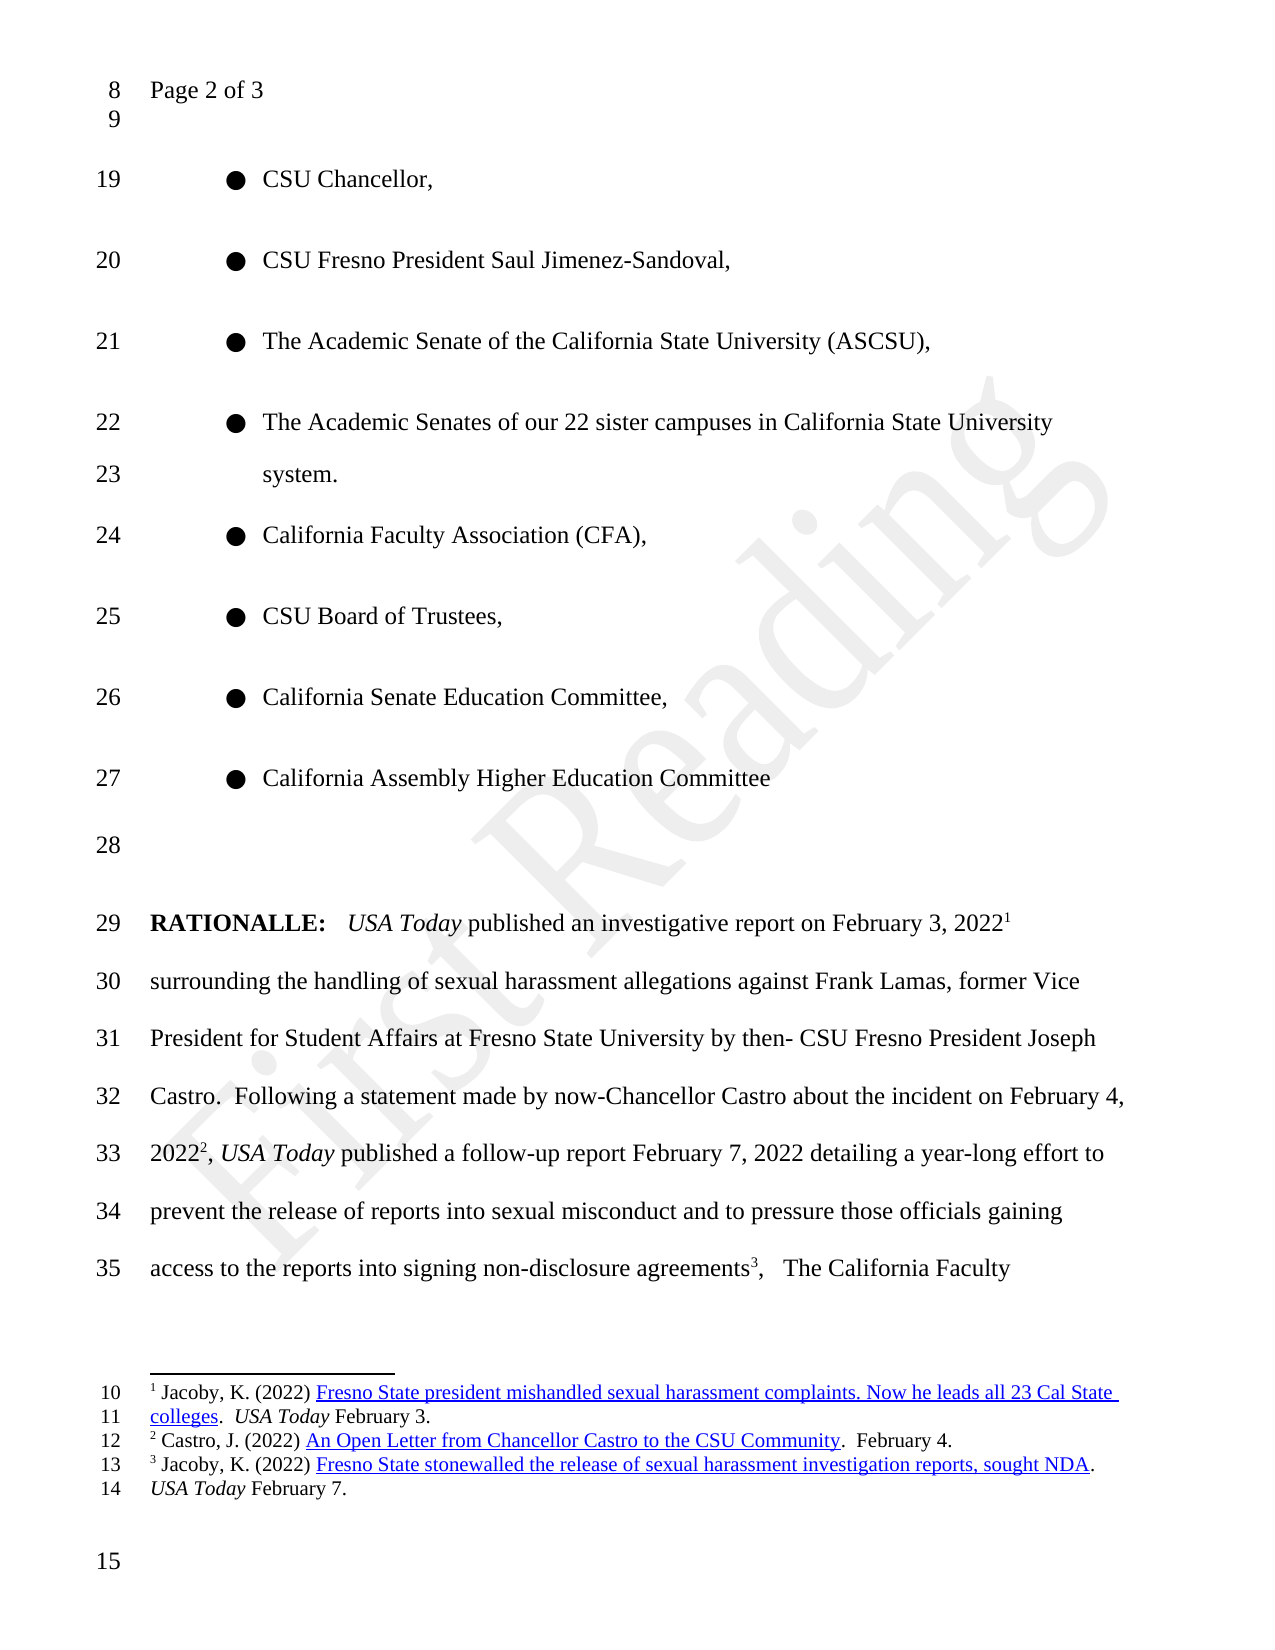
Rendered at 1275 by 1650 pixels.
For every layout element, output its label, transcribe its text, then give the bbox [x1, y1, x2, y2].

list The Academic Senate of the California State University (ASCSU), [225, 312, 1125, 363]
list California Senate Education Committee, [225, 668, 1125, 719]
list The Academic Senates of our 22 sister campuses in California State University system. [225, 393, 1125, 487]
list CSU Fresno President Saul Jimenez-Sandoval, [225, 231, 1125, 282]
list CSU Board of Trustees, [225, 587, 1125, 638]
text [150, 908, 1125, 1282]
list California Faculty Association (CFA), [225, 506, 1125, 557]
list California Assembly Higher Education Committee [225, 749, 1125, 800]
list CSU Chancellor, [225, 150, 1125, 201]
